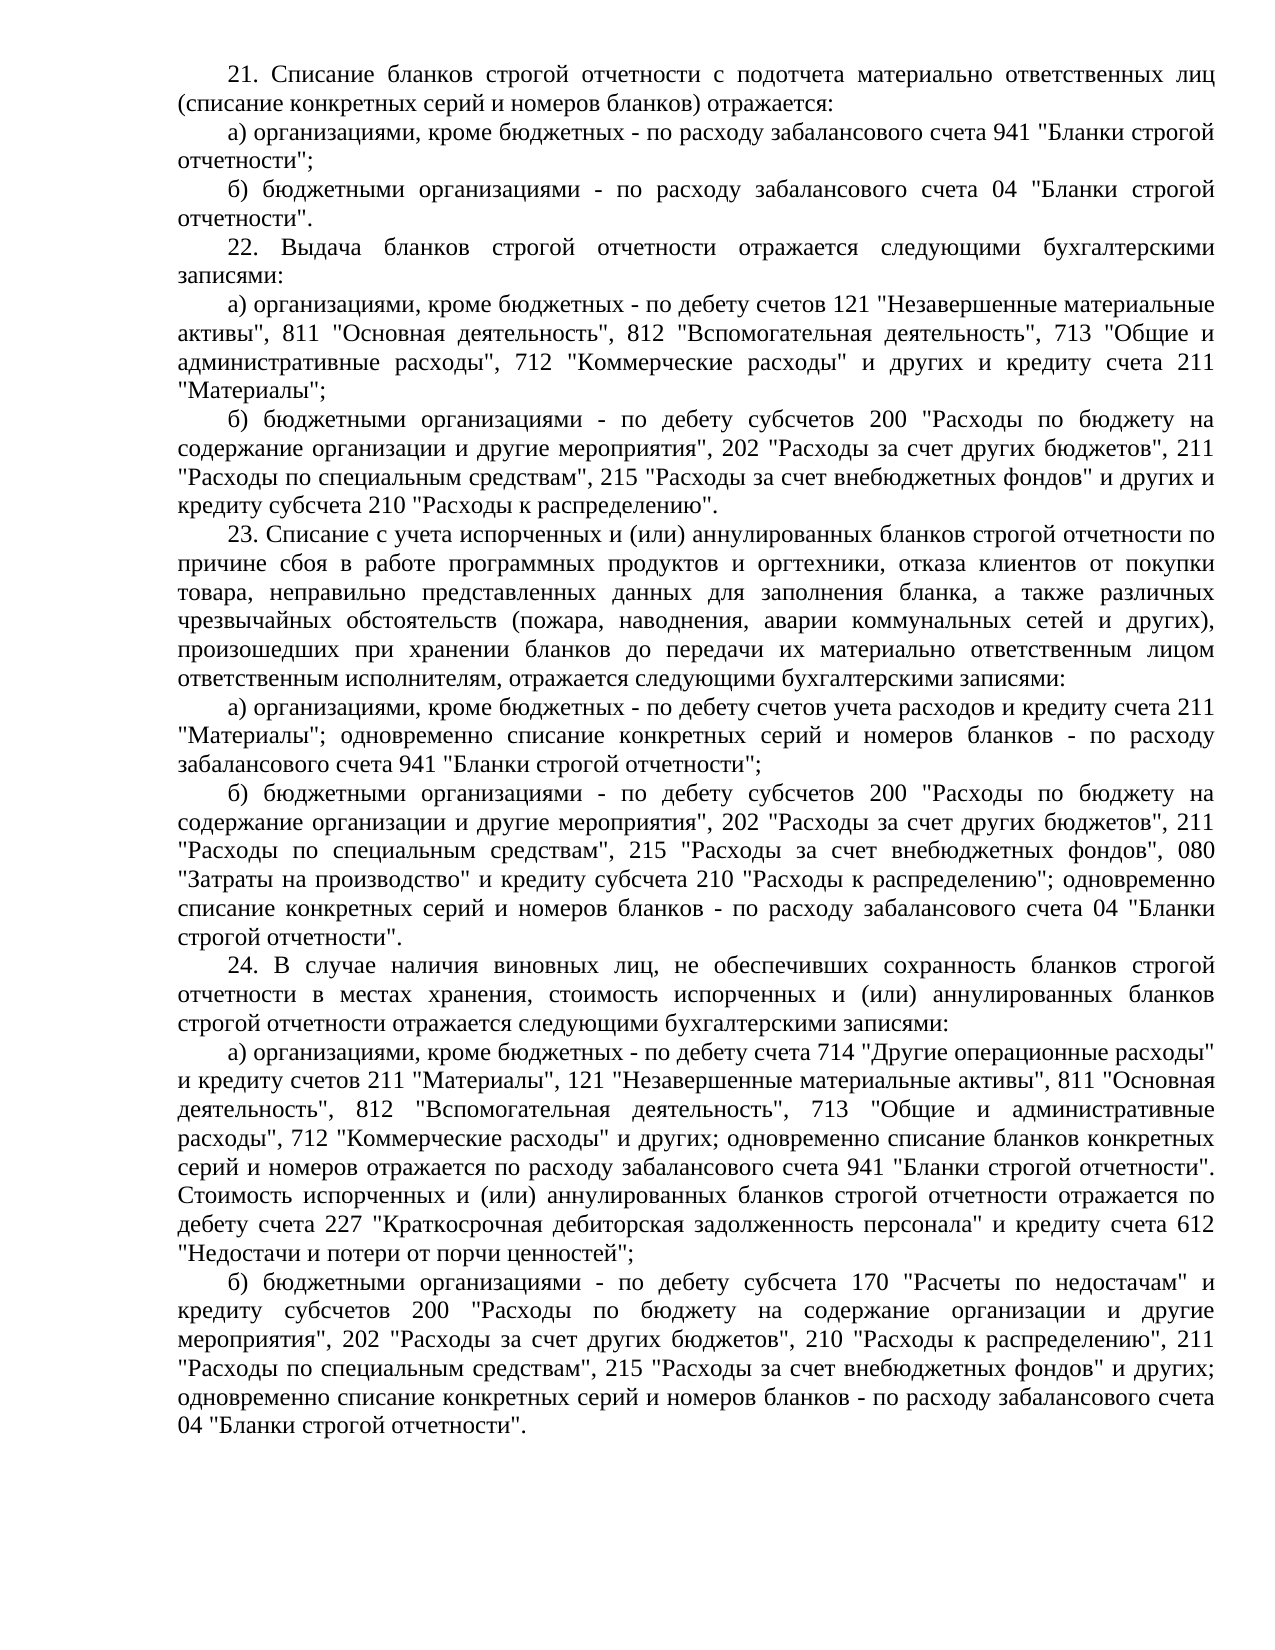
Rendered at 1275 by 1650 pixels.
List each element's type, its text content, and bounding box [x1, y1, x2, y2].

text а) организациями, кроме бюджетных - по дебету счетов учета расходов и кредиту счета 211 "Материалы"; одновременно списание конкретных серий и номеров бланков - по расходу забалансового счета 941 "Бланки строгой отчетности"; [177, 692, 1216, 778]
text а) организациями, кроме бюджетных - по дебету счетов 121 "Незавершенные материальные активы", 811 "Основная деятельность", 812 "Вспомогательная деятельность", 713 "Общие и административные расходы", 712 "Коммерческие расходы" и других и кредиту счета 211 "Материалы"; [177, 289, 1216, 404]
text 22. Выдача бланков строгой отчетности отражается следующими бухгалтерскими записями: [177, 232, 1216, 289]
text 23. Списание с учета испорченных и (или) аннулированных бланков строгой отчетности по причине сбоя в работе программных продуктов и оргтехники, отказа клиентов от покупки товара, неправильно представленных данных для заполнения бланка, а также различных чрезвычайных обстоятельств (пожара, наводнения, аварии коммунальных сетей и других), произошедших при хранении бланков до передачи их материально ответственным лицом ответственным исполнителям, отражается следующими бухгалтерскими записями: [177, 519, 1216, 692]
text б) бюджетными организациями - по дебету субсчета 170 "Расчеты по недостачам" и кредиту субсчетов 200 "Расходы по бюджету на содержание организации и другие мероприятия", 202 "Расходы за счет других бюджетов", 210 "Расходы к распределению", 211 "Расходы по специальным средствам", 215 "Расходы за счет внебюджетных фондов" и других; одновременно списание конкретных серий и номеров бланков - по расходу забалансового счета 04 "Бланки строгой отчетности". [177, 1267, 1216, 1439]
text 21. Списание бланков строгой отчетности с подотчета материально ответственных лиц (списание конкретных серий и номеров бланков) отражается: [177, 59, 1216, 117]
text б) бюджетными организациями - по дебету субсчетов 200 "Расходы по бюджету на содержание организации и другие мероприятия", 202 "Расходы за счет других бюджетов", 211 "Расходы по специальным средствам", 215 "Расходы за счет внебюджетных фондов", 080 "Затраты на производство" и кредиту субсчета 210 "Расходы к распределению"; одновременно списание конкретных серий и номеров бланков - по расходу забалансового счета 04 "Бланки строгой отчетности". [177, 778, 1216, 950]
text а) организациями, кроме бюджетных - по дебету счета 714 "Другие операционные расходы" и кредиту счетов 211 "Материалы", 121 "Незавершенные материальные активы", 811 "Основная деятельность", 812 "Вспомогательная деятельность", 713 "Общие и административные расходы", 712 "Коммерческие расходы" и других; одновременно списание бланков конкретных серий и номеров отражается по расходу забалансового счета 941 "Бланки строгой отчетности". Стоимость испорченных и (или) аннулированных бланков строгой отчетности отражается по дебету счета 227 "Краткосрочная дебиторская задолженность персонала" и кредиту счета 612 "Недостачи и потери от порчи ценностей"; [177, 1037, 1216, 1267]
text а) организациями, кроме бюджетных - по расходу забалансового счета 941 "Бланки строгой отчетности"; [177, 117, 1216, 174]
text б) бюджетными организациями - по дебету субсчетов 200 "Расходы по бюджету на содержание организации и другие мероприятия", 202 "Расходы за счет других бюджетов", 211 "Расходы по специальным средствам", 215 "Расходы за счет внебюджетных фондов" и других и кредиту субсчета 210 "Расходы к распределению". [177, 404, 1216, 519]
text б) бюджетными организациями - по расходу забалансового счета 04 "Бланки строгой отчетности". [177, 174, 1216, 232]
text 24. В случае наличия виновных лиц, не обеспечивших сохранность бланков строгой отчетности в местах хранения, стоимость испорченных и (или) аннулированных бланков строгой отчетности отражается следующими бухгалтерскими записями: [177, 950, 1216, 1037]
